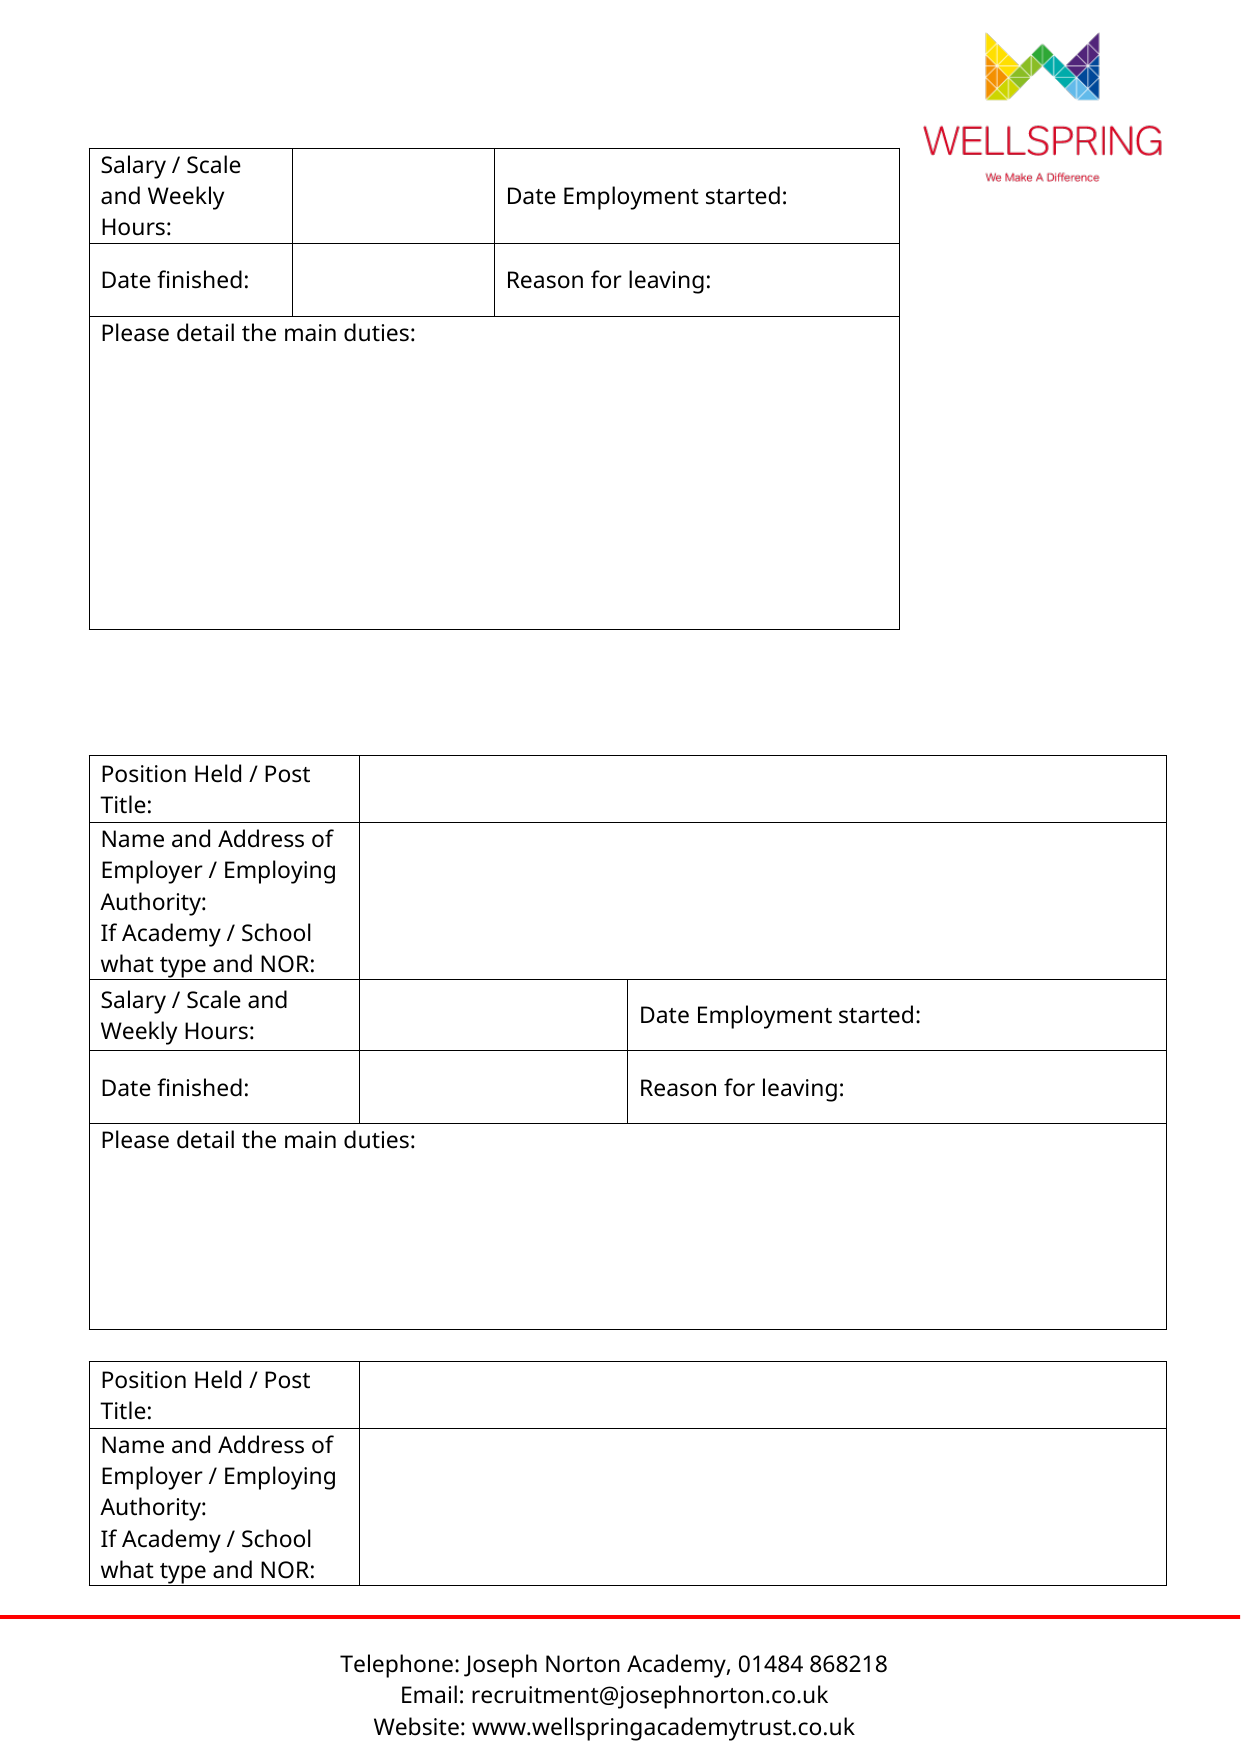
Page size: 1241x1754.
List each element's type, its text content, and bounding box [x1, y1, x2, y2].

table_cell Reason for leaving: [495, 244, 899, 316]
table_cell Reason for leaving: [628, 1051, 1166, 1123]
table_cell Name and Address of Employer / Employing Authority: If Academy / School what type and NOR: [90, 823, 359, 979]
table_cell Date finished: [90, 244, 292, 316]
table_header [360, 756, 1166, 822]
table_cell Salary / Scale and Weekly Hours: [90, 980, 359, 1050]
table_cell Please detail the main duties: [90, 317, 899, 629]
table_cell [360, 980, 627, 1050]
table_cell [360, 1051, 627, 1123]
table_cell [293, 244, 494, 316]
table_cell [360, 1429, 1166, 1585]
table_cell Date Employment started: [628, 980, 1166, 1050]
table_cell [360, 823, 1166, 979]
table_cell Date finished: [90, 1051, 359, 1123]
table_header Position Held / Post Title: [90, 756, 359, 822]
table_cell Date Employment started: [495, 149, 899, 242]
table_cell Salary / Scale and Weekly Hours: [90, 149, 292, 242]
table_header Position Held / Post Title: [90, 1362, 359, 1428]
table_cell Please detail the main duties: [90, 1124, 1166, 1329]
table_cell [293, 149, 494, 242]
table_cell Name and Address of Employer / Employing Authority: If Academy / School what type and NOR: [90, 1429, 359, 1585]
table_header [360, 1362, 1166, 1428]
picture [918, 29, 1167, 185]
